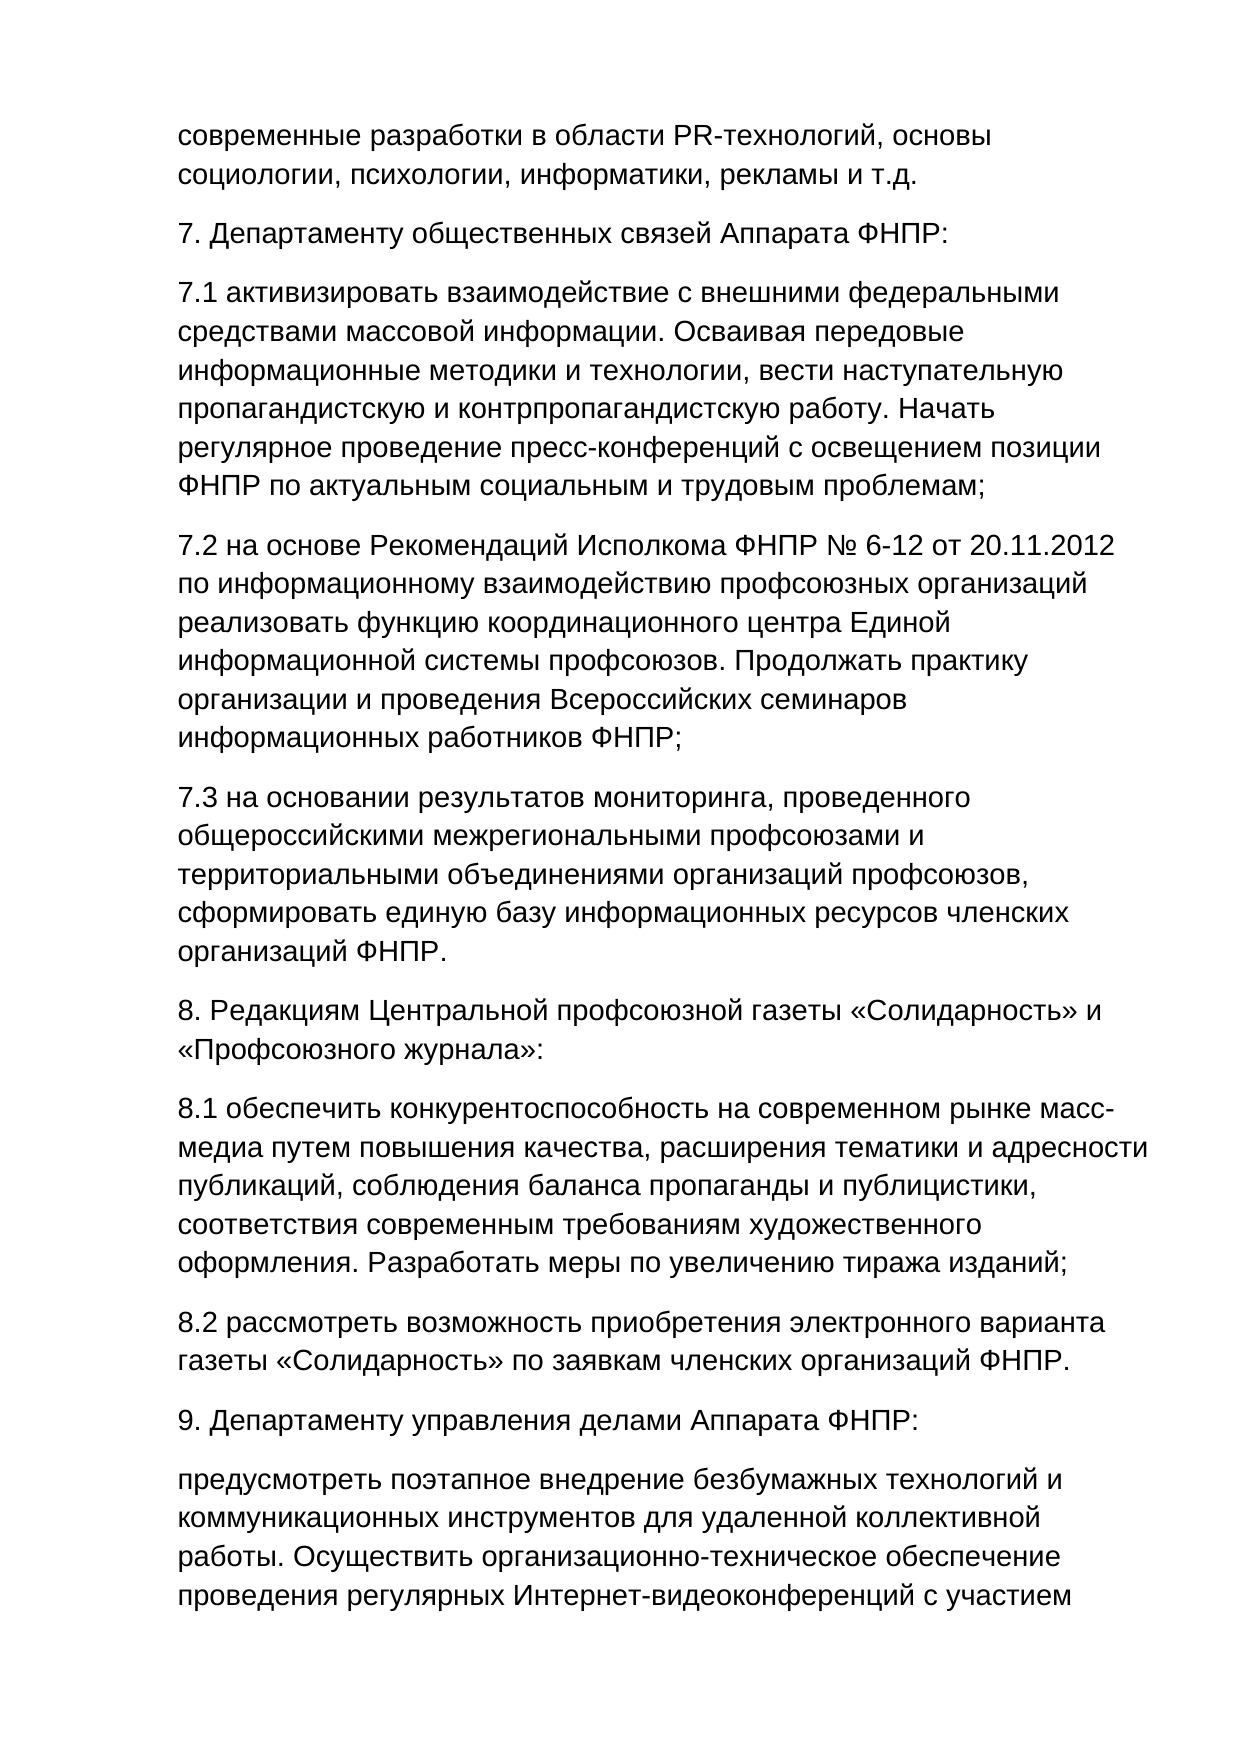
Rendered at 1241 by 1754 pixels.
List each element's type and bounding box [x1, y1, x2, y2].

table_cell [177, 118, 1152, 1611]
